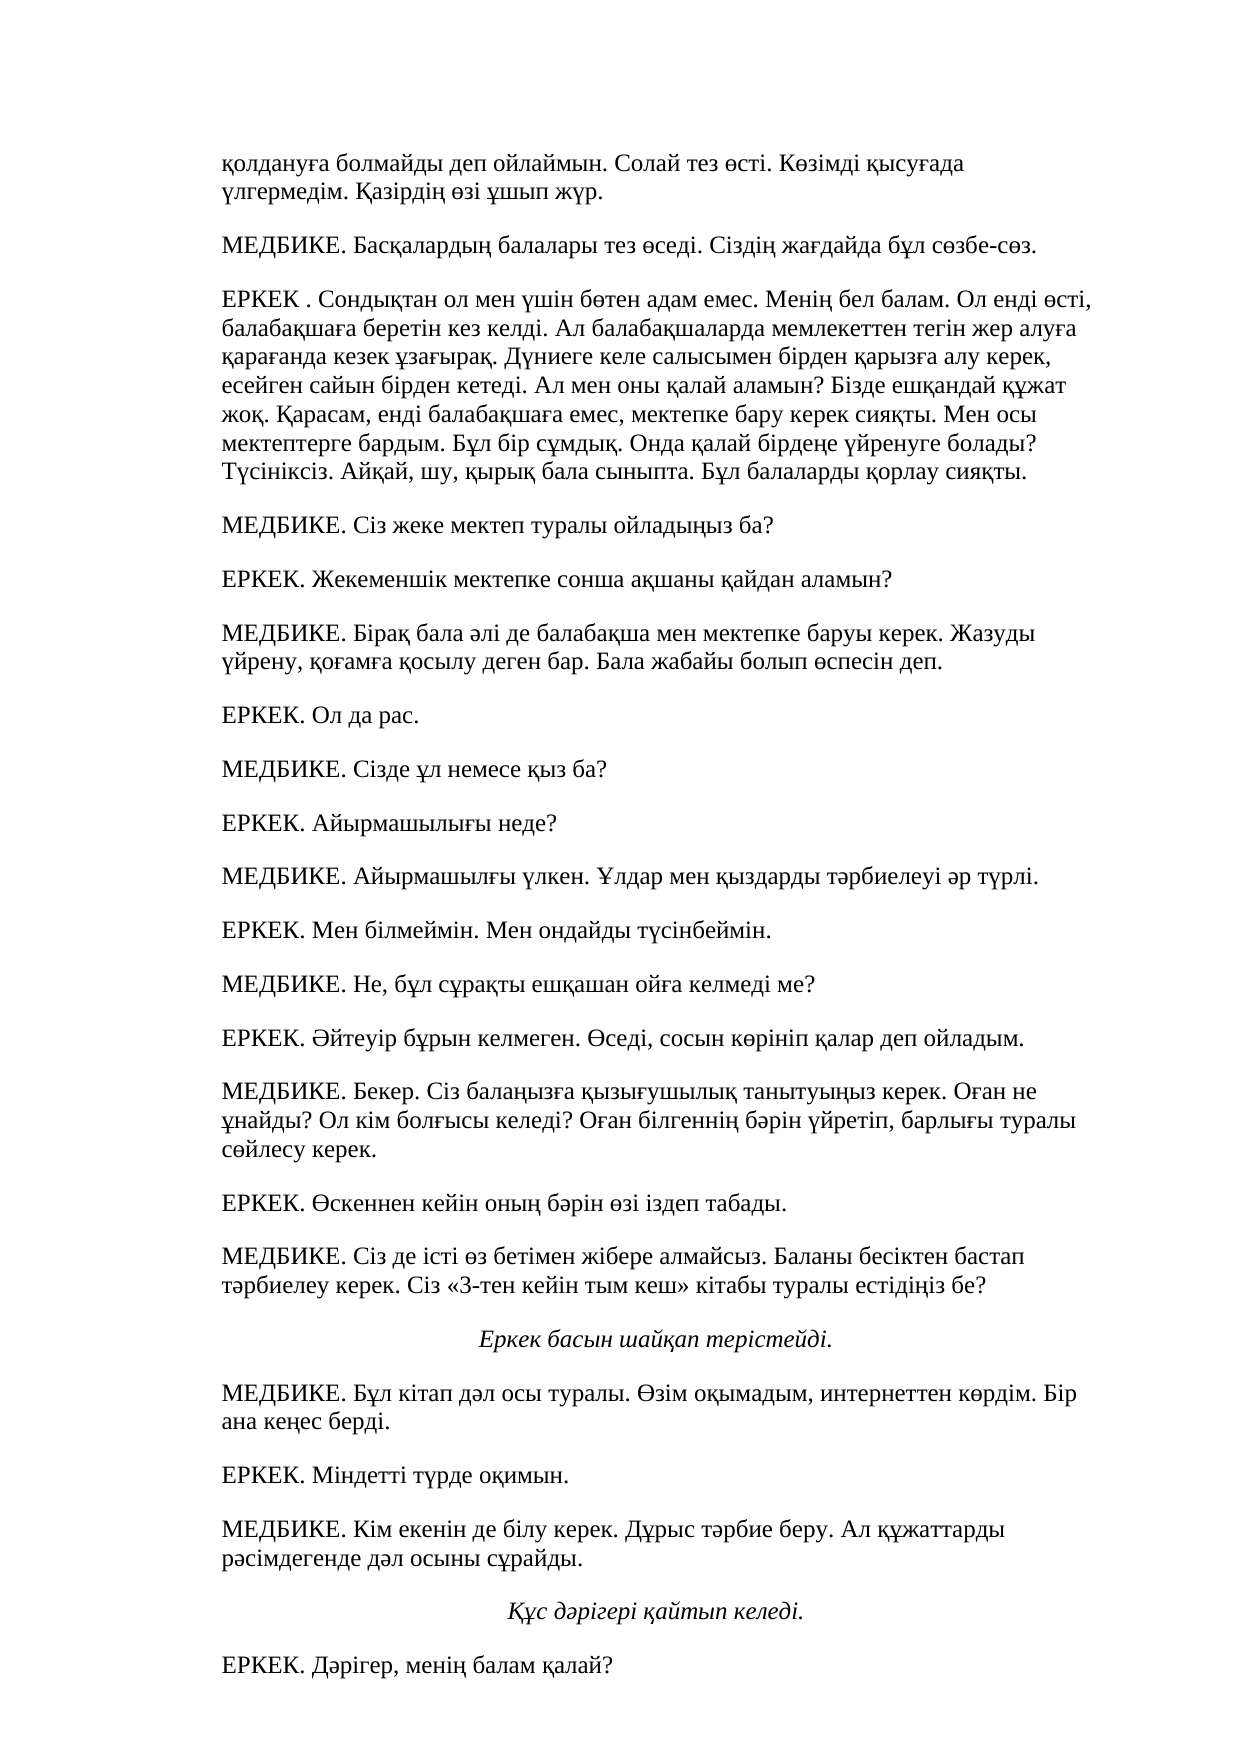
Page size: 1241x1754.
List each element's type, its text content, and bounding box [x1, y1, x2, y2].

text МЕДБИКЕ. Айырмашылғы үлкен. Ұлдар мен қыздарды тәрбиелеуі әр түрлі. [221, 861, 1093, 890]
text ЕРКЕК. Айырмашылығы неде? [221, 808, 1093, 836]
text МЕДБИКЕ. Бұл кітап дәл осы туралы. Өзім оқымадым, интернеттен көрдім. Бір ана кеңес берді. [221, 1378, 1093, 1435]
text ЕРКЕК. Жекеменшік мектепке сонша ақшаны қайдан аламын? [221, 564, 1093, 593]
text ЕРКЕК . Сондықтан ол мен үшін бөтен адам емес. Менің бел балам. Ол енді өсті, балабақшаға беретін кез келді. Ал балабақшаларда мемлекеттен тегін жер алуға қарағанда кезек ұзағырақ. Дүниеге келе салысымен бірден қарызға алу керек, есейген сайын бірден кетеді. Ал мен оны қалай аламын? Бізде ешқандай құжат жоқ. Қарасам, енді балабақшаға емес, мектепке бару керек сияқты. Мен осы мектептерге бардым. Бұл бір сұмдық. Онда қалай бірдеңе үйренуге болады? Түсініксіз. Айқай, шу, қырық бала сыныпта. Бұл балаларды қорлау сияқты. [221, 284, 1093, 485]
text МЕДБИКЕ. Басқалардың балалары тез өседі. Сіздің жағдайда бұл сөзбе-сөз. [221, 230, 1093, 259]
text ЕРКЕК. Әйтеуір бұрын келмеген. Өседі, сосын көрініп қалар деп ойладым. [221, 1023, 1093, 1051]
text МЕДБИКЕ. Не, бұл сұрақты ешқашан ойға келмеді ме? [221, 969, 1093, 998]
text МЕДБИКЕ. Кім екенін де білу керек. Дұрыс тәрбие беру. Ал құжаттарды рәсімдегенде дәл осыны сұрайды. [221, 1514, 1093, 1571]
text ЕРКЕК. Ол да рас. [221, 700, 1093, 729]
text ЕРКЕК. Міндетті түрде оқимын. [221, 1460, 1093, 1489]
text МЕДБИКЕ. Бірақ бала әлі де балабақша мен мектепке баруы керек. Жазуды үйрену, қоғамға қосылу деген бар. Бала жабайы болып өспесін деп. [221, 618, 1093, 675]
text МЕДБИКЕ. Сізде ұл немесе қыз ба? [221, 754, 1093, 783]
text ЕРКЕК. Дәрігер, менің балам қалай? [221, 1650, 1093, 1679]
text Құс дәрігері қайтып келеді. [221, 1596, 1093, 1625]
text МЕДБИКЕ. Сіз жеке мектеп туралы ойладыңыз ба? [221, 510, 1093, 539]
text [221, 148, 1093, 205]
text ЕРКЕК. Мен білмеймін. Мен ондайды түсінбеймін. [221, 915, 1093, 944]
text ЕРКЕК. Өскеннен кейін оның бәрін өзі іздеп табады. [221, 1188, 1093, 1216]
text Еркек басын шайқап терістейді. [221, 1324, 1093, 1353]
text МЕДБИКЕ. Сіз де істі өз бетімен жібере алмайсыз. Баланы бесіктен бастап тәрбиелеу керек. Сіз «3-тен кейін тым кеш» кітабы туралы естідіңіз бе? [221, 1241, 1093, 1299]
text МЕДБИКЕ. Бекер. Сіз балаңызға қызығушылық танытуыңыз керек. Оған не ұнайды? Ол кім болғысы келеді? Оған білгеннің бәрін үйретіп, барлығы туралы сөйлесу керек. [221, 1076, 1093, 1163]
